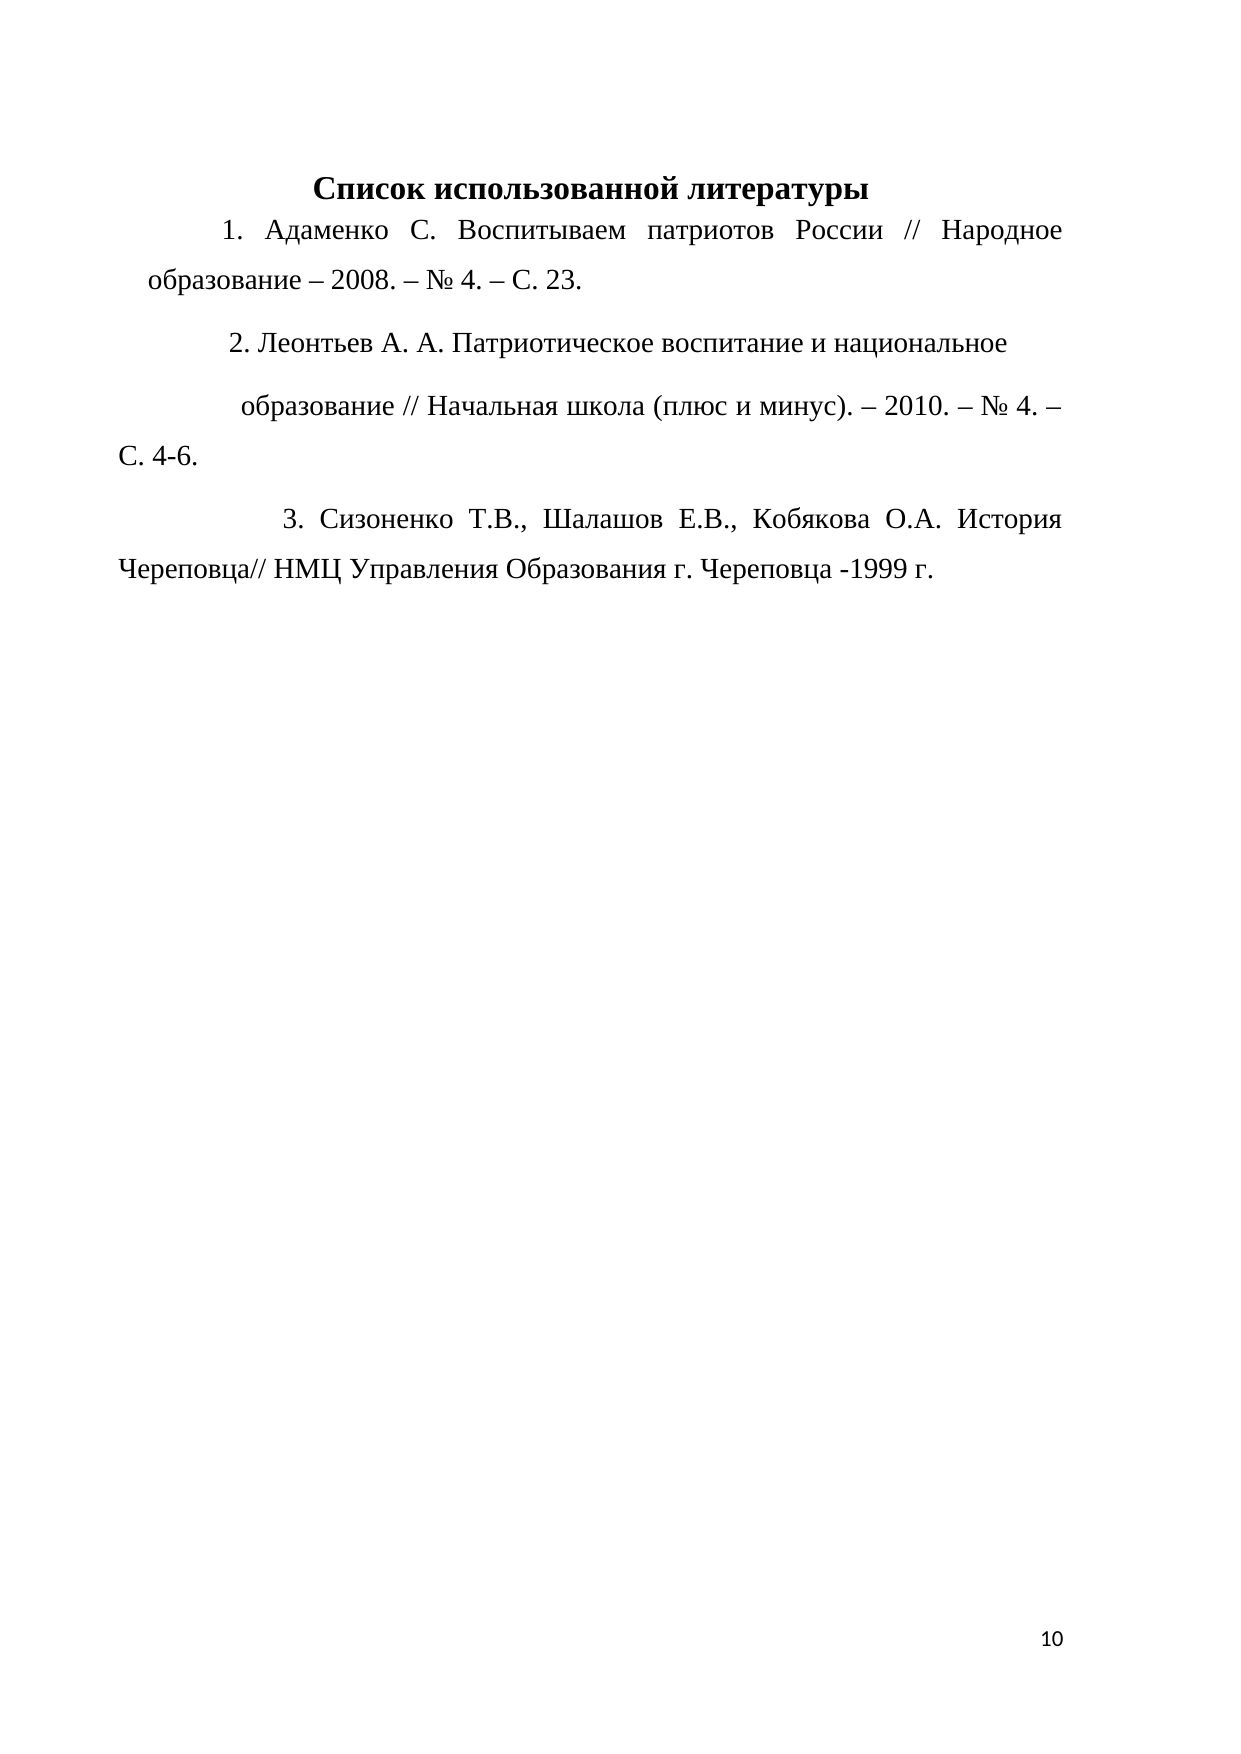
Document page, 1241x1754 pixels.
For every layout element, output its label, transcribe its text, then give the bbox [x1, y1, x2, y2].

text 3. Сизоненко Т.В., Шалашов Е.В., Кобякова О.А. История Череповца// НМЦ Управления Образования г. Череповца -1999 г. [118, 501, 1063, 585]
text 2. Леонтьев А. А. Патриотическое воспитание и национальное [118, 325, 1063, 359]
subtitle Список использованной литературы [118, 168, 1063, 206]
text 1. Адаменко С. Воспитываем патриотов России // Народное образование – 2008. – № 4. – С. 23. [148, 212, 1063, 296]
text образование // Начальная школа (плюс и минус). – 2010. – № 4. – С. 4-6. [118, 388, 1063, 472]
